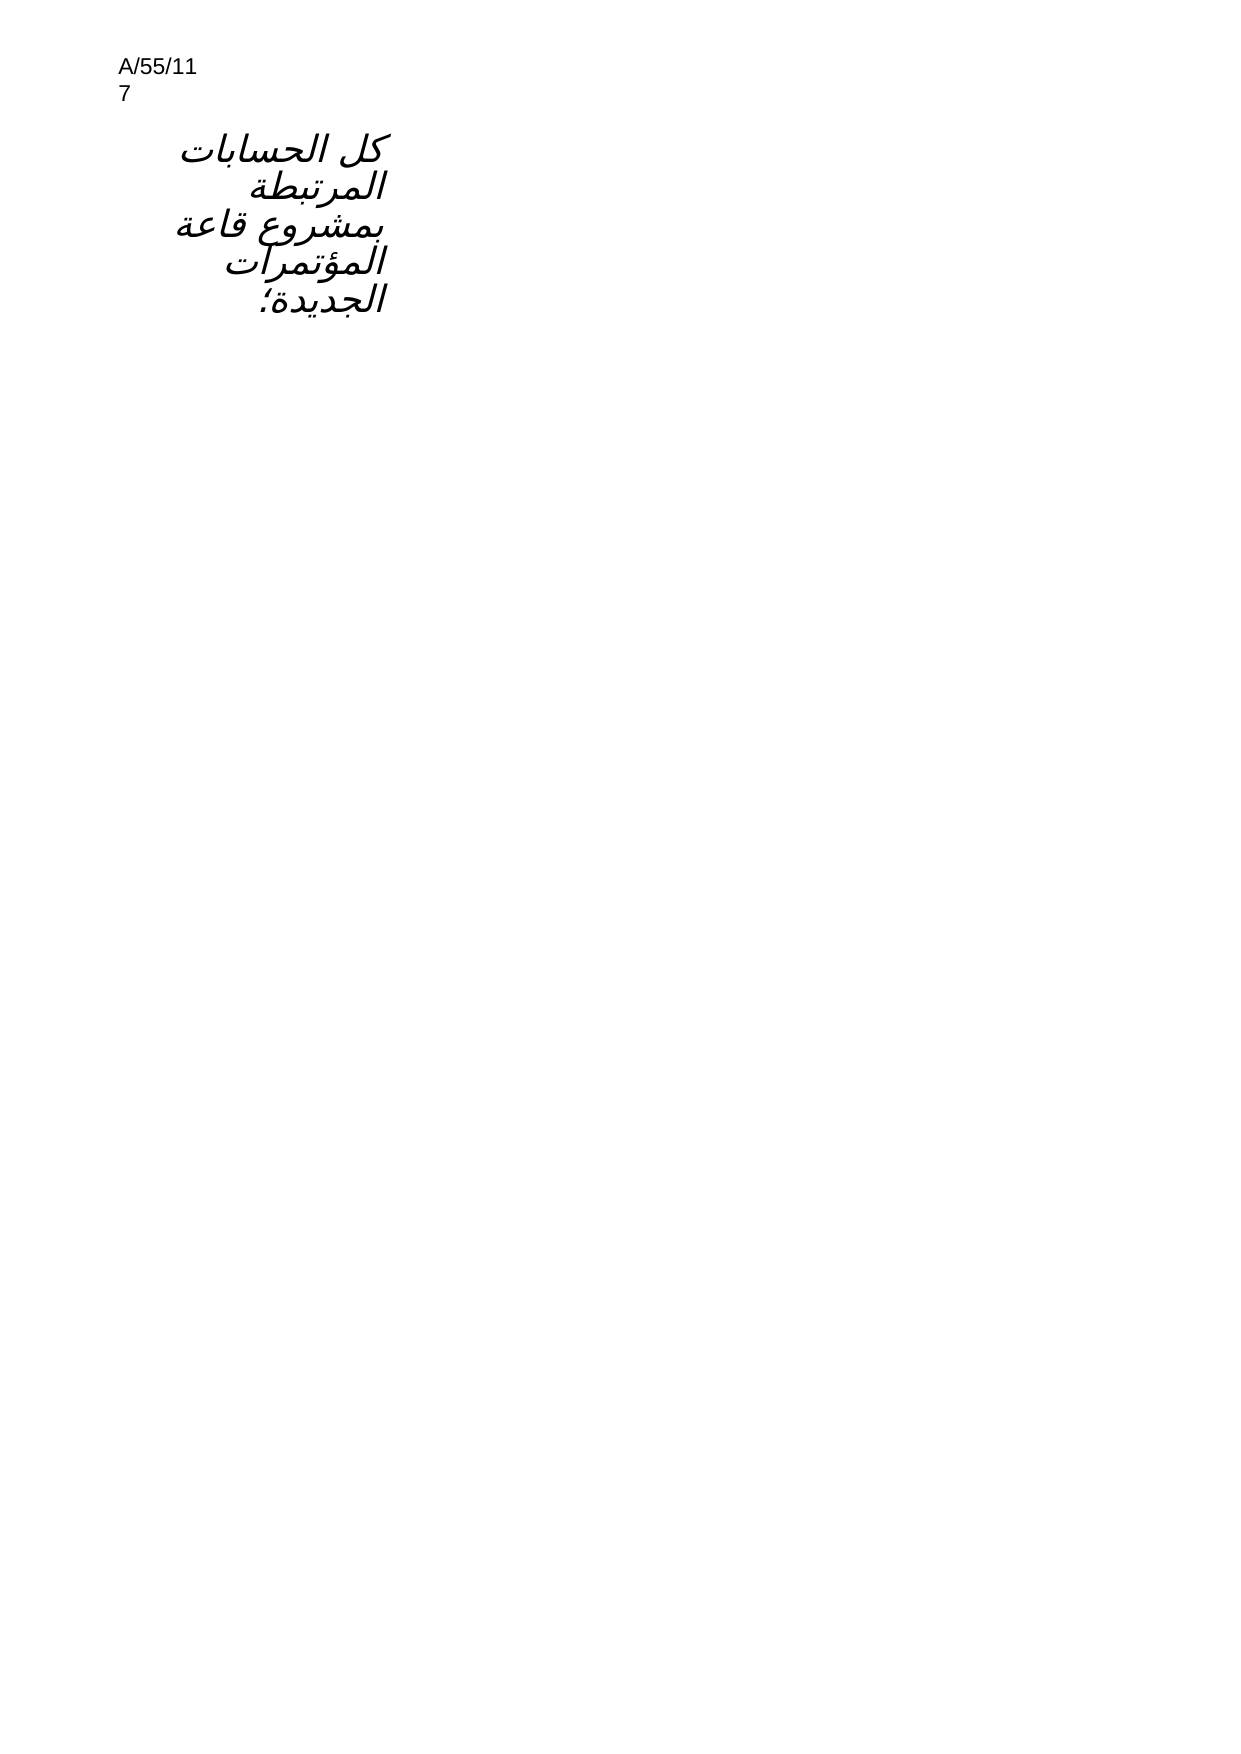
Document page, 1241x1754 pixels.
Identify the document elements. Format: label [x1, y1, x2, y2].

list [118, 132, 384, 320]
